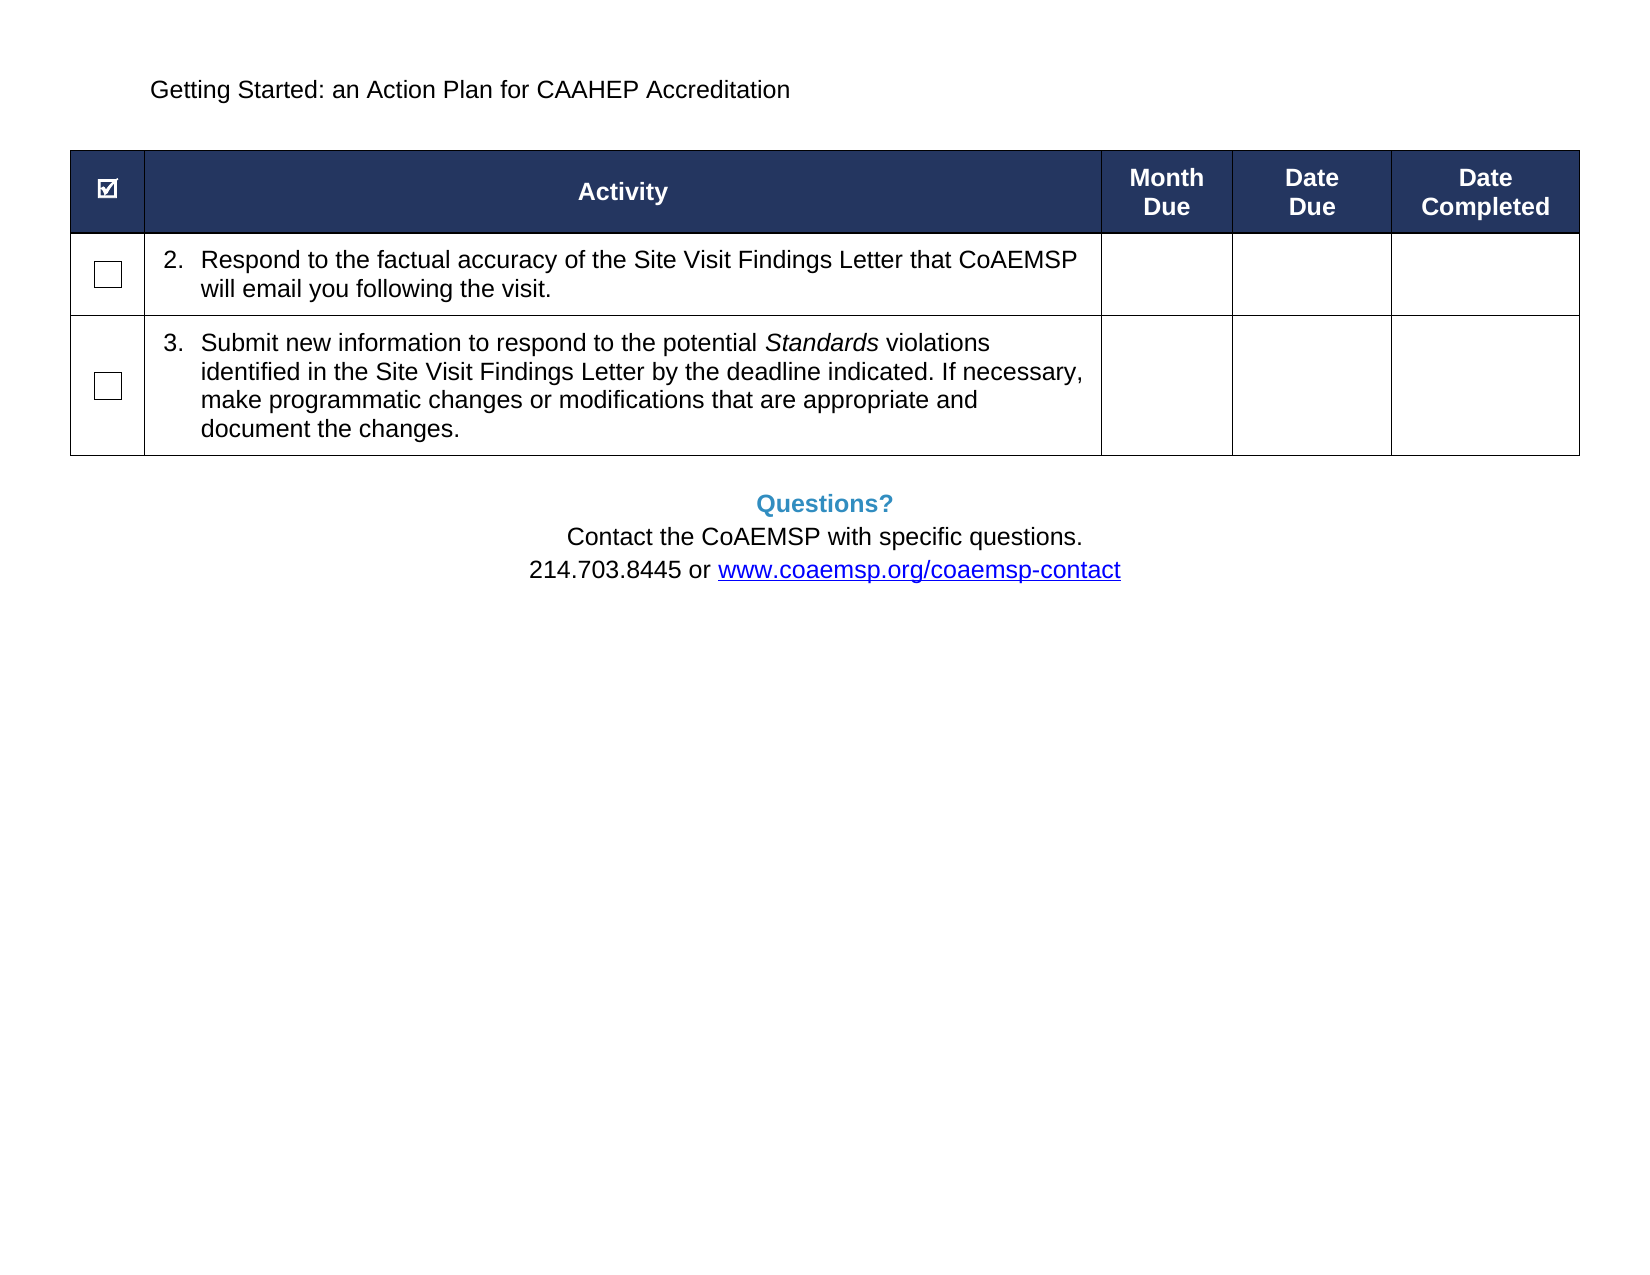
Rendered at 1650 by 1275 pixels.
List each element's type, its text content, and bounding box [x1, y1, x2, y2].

table_cell [1233, 316, 1391, 455]
table_header Date Due [1233, 151, 1391, 232]
table_cell [1102, 234, 1232, 315]
table_cell [1392, 234, 1579, 315]
table_header Activity [145, 151, 1101, 232]
table_cell [1102, 316, 1232, 455]
table_header [71, 151, 144, 232]
text Contact the CoAEMSP with specific questions. 214.703.8445 or www.coaemsp.org/coaemsp-contact [150, 522, 1500, 584]
table_cell [1392, 316, 1579, 455]
table_header Date Completed [1392, 151, 1579, 232]
table_cell [71, 316, 144, 455]
table_cell [1233, 234, 1391, 315]
table_cell Submit new information to respond to the potential Standards violations identified in the Site Visit Findings Letter by the deadline indicated. If necessary, make programmatic changes or modifications that are appropriate and document the changes. [145, 316, 1101, 455]
text Questions? [150, 489, 1500, 518]
table_cell [71, 234, 144, 315]
table_header Month Due [1102, 151, 1232, 232]
table_cell Respond to the factual accuracy of the Site Visit Findings Letter that CoAEMSP will email you following the visit. [145, 234, 1101, 315]
